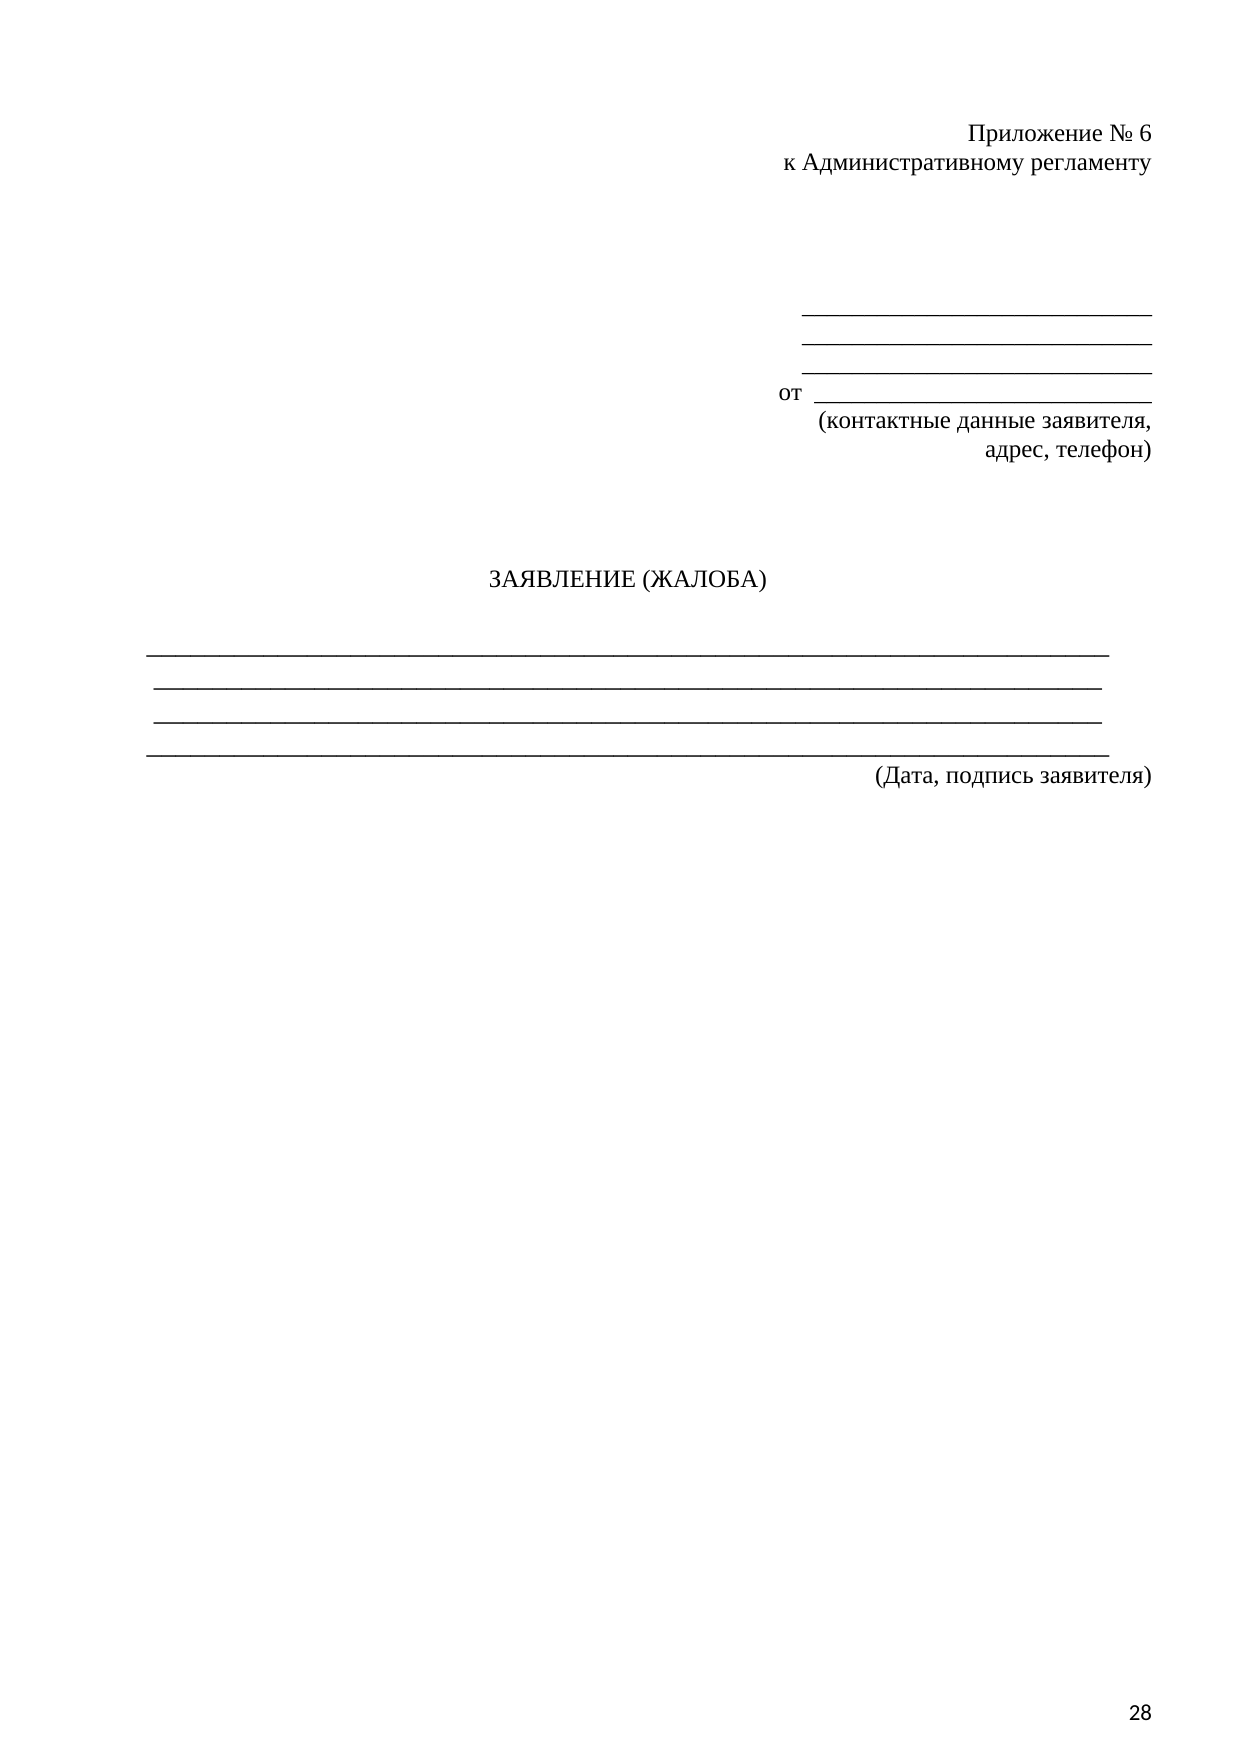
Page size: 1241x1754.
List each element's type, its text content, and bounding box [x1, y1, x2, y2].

text __________________________________________________________________ [103, 727, 1152, 760]
text Приложение № 6 [103, 118, 1152, 147]
text _________________________________________________________________ [103, 693, 1152, 727]
text _________________________________________________________________ [103, 659, 1152, 693]
text (Дата, подпись заявителя) [103, 760, 1152, 789]
text ЗАЯВЛЕНИЕ (ЖАЛОБА) [103, 564, 1152, 592]
text адрес, телефон) [103, 434, 1152, 463]
text к Административному регламенту [103, 147, 1152, 176]
text от ___________________________ [103, 377, 1152, 406]
text ____________________________ [103, 348, 1152, 377]
text ____________________________ [103, 291, 1152, 319]
text ____________________________ [103, 319, 1152, 348]
text (контактные данные заявителя, [103, 406, 1152, 434]
text __________________________________________________________________ [103, 626, 1152, 659]
